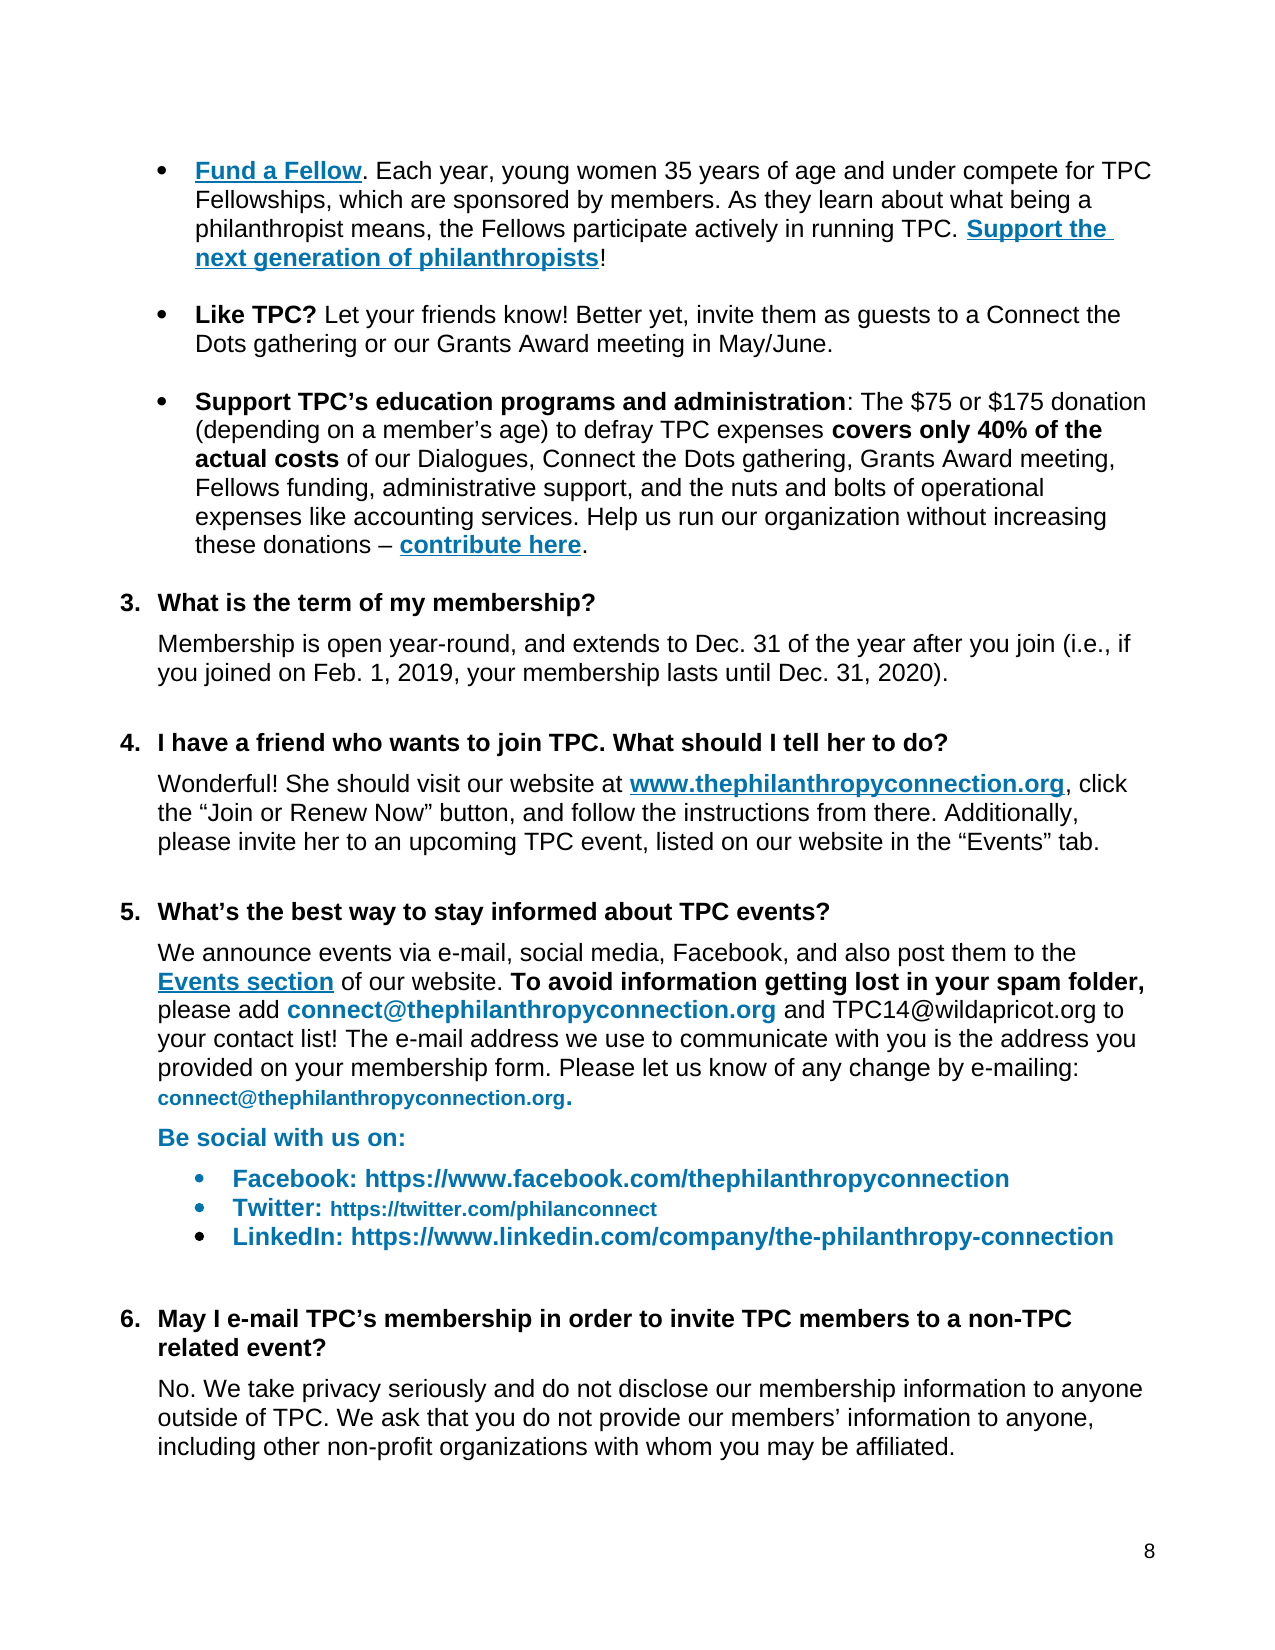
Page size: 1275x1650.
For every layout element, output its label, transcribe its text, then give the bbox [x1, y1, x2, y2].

list Twitter: https://twitter.com/philanconnect [195, 1193, 1155, 1222]
list Facebook: https://www.facebook.com/thephilanthropyconnection [195, 1164, 1155, 1193]
list May I e-mail TPC’s membership in order to invite TPC members to a non-TPC related event? [120, 1304, 1155, 1362]
text We announce events via e-mail, social media, Facebook, and also post them to the Events section of our website. To avoid information getting lost in your spam folder, please add connect@thephilanthropyconnection.org and TPC14@wildapricot.org to your contact list! The e-mail address we use to communicate with you is the address you provided on your membership form. Please let us know of any change by e-mailing: connect@thephilanthropyconnection.org. [157, 938, 1155, 1110]
list What is the term of my membership? [120, 588, 1155, 617]
list LinkedIn: https://www.linkedin.com/company/the-philanthropy-connection [195, 1222, 1155, 1251]
text Be social with us on: [157, 1123, 1155, 1152]
list What’s the best way to stay informed about TPC events? [120, 897, 1155, 925]
list Support TPC’s education programs and administration: The $75 or $175 donation (depending on a member’s age) to defray TPC expenses covers only 40% of the actual costs of our Dialogues, Connect the Dots gathering, Grants Award meeting, Fellows funding, administrative support, and the nuts and bolts of operational expenses like accounting services. Help us run our organization without increasing these donations – contribute here. [157, 386, 1155, 559]
list I have a friend who wants to join TPC. What should I tell her to do? [120, 728, 1155, 757]
text Membership is open year-round, and extends to Dec. 31 of the year after you join (i.e., if you joined on Feb. 1, 2019, your membership lasts until Dec. 31, 2020). [157, 629, 1155, 687]
list Like TPC? Let your friends know! Better yet, invite them as guests to a Connect the Dots gathering or our Grants Award meeting in May/June. [157, 300, 1155, 358]
list Fund a Fellow. Each year, young women 35 years of age and under compete for TPC Fellowships, which are sponsored by members. As they learn about what being a philanthropist means, the Fellows participate actively in running TPC. Support the next generation of philanthropists! [157, 156, 1155, 271]
text No. We take privacy seriously and do not disclose our membership information to anyone outside of TPC. We ask that you do not provide our members’ information to anyone, including other non-profit organizations with whom you may be affiliated. [157, 1374, 1155, 1461]
text Wonderful! She should visit our website at www.thephilanthropyconnection.org, click the “Join or Renew Now” button, and follow the instructions from there. Additionally, please invite her to an upcoming TPC event, listed on our website in the “Events” tab. [157, 769, 1155, 855]
